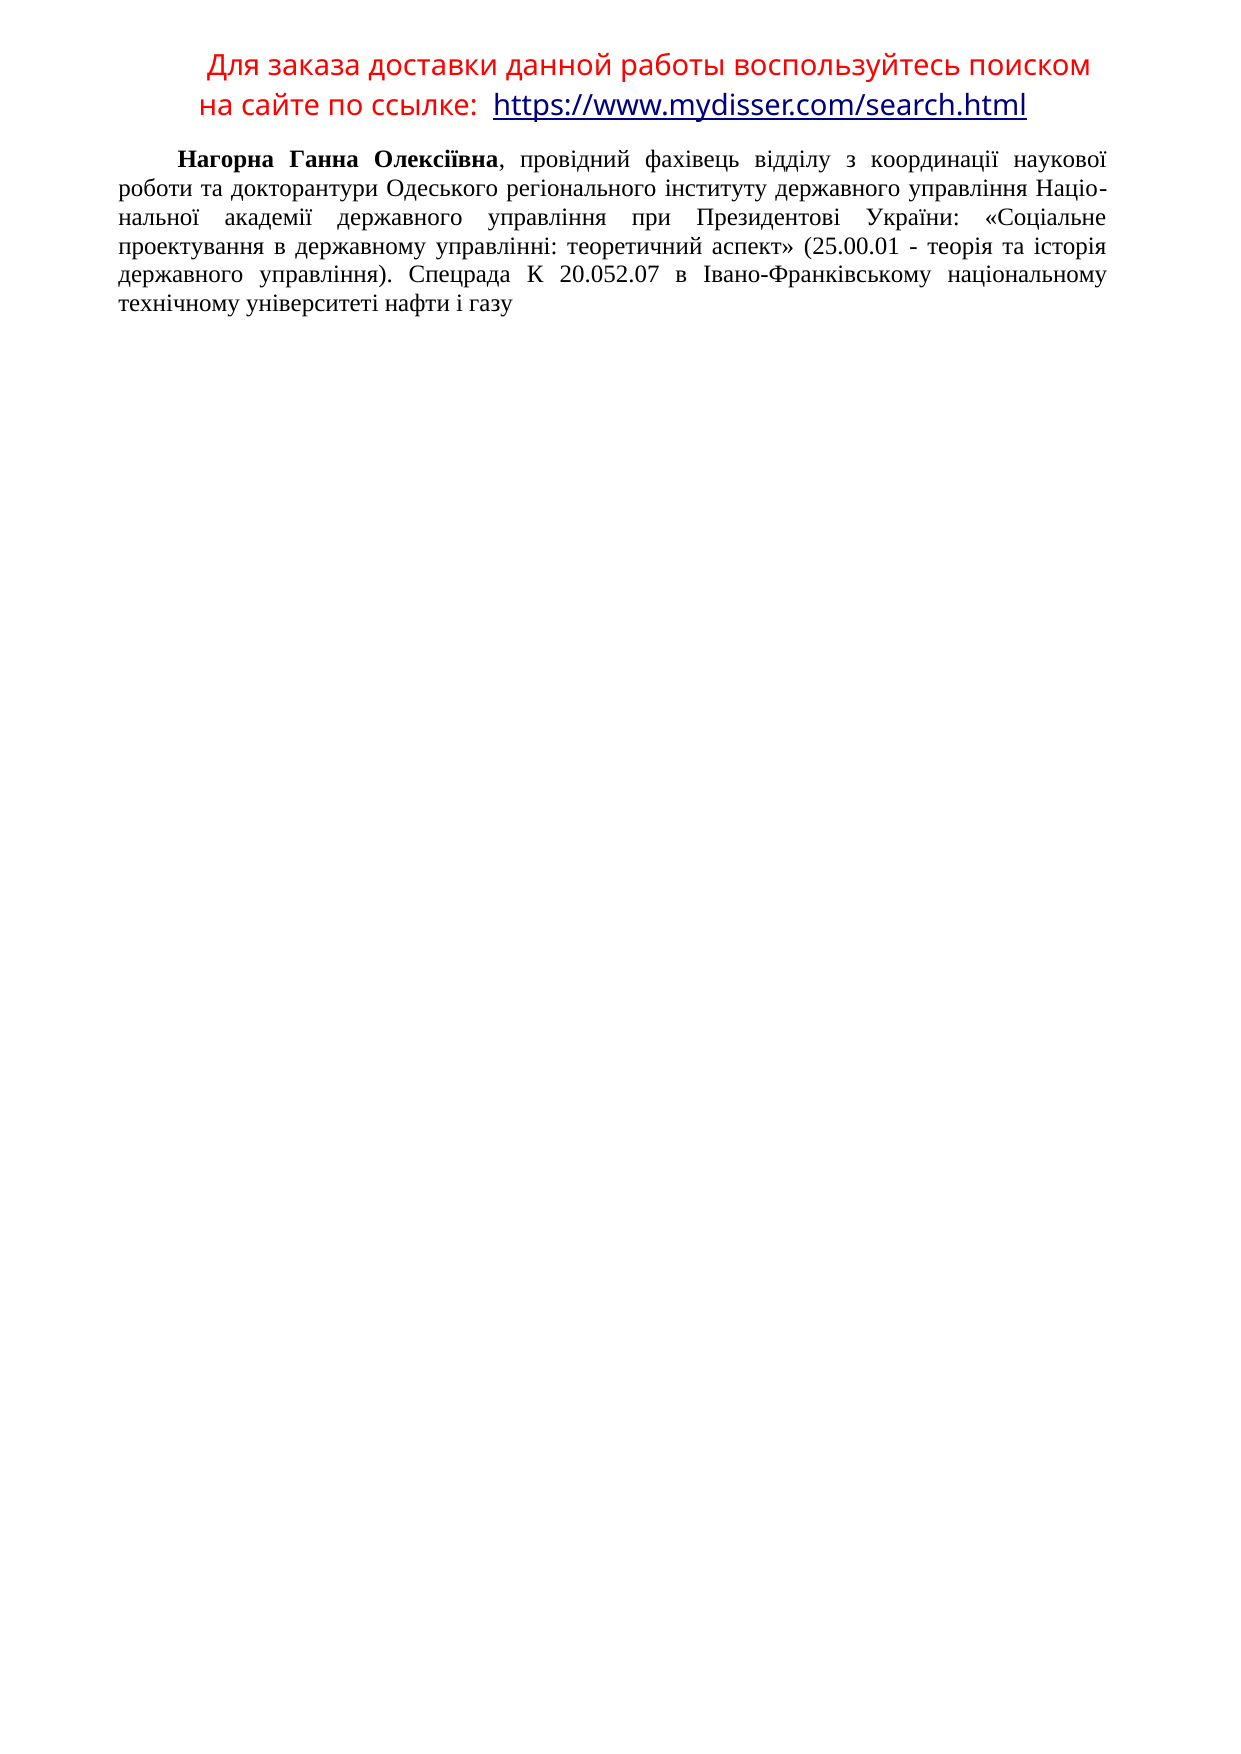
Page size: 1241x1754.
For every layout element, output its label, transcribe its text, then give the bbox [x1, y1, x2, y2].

text Нагорна Ганна Олексіївна, провідний фахівець відділу з координації наукової роботи та докторантури Одеського регіонального інституту державного управління Національної академії державного управління при Президентові України: «Соціальне проектування в державному управлінні: теоретичний аспект» (25.00.01 - теорія та історія державного управління). Спецрада К 20.052.07 в Івано-Франківському національному технічному університеті нафти і газу [118, 144, 1107, 317]
